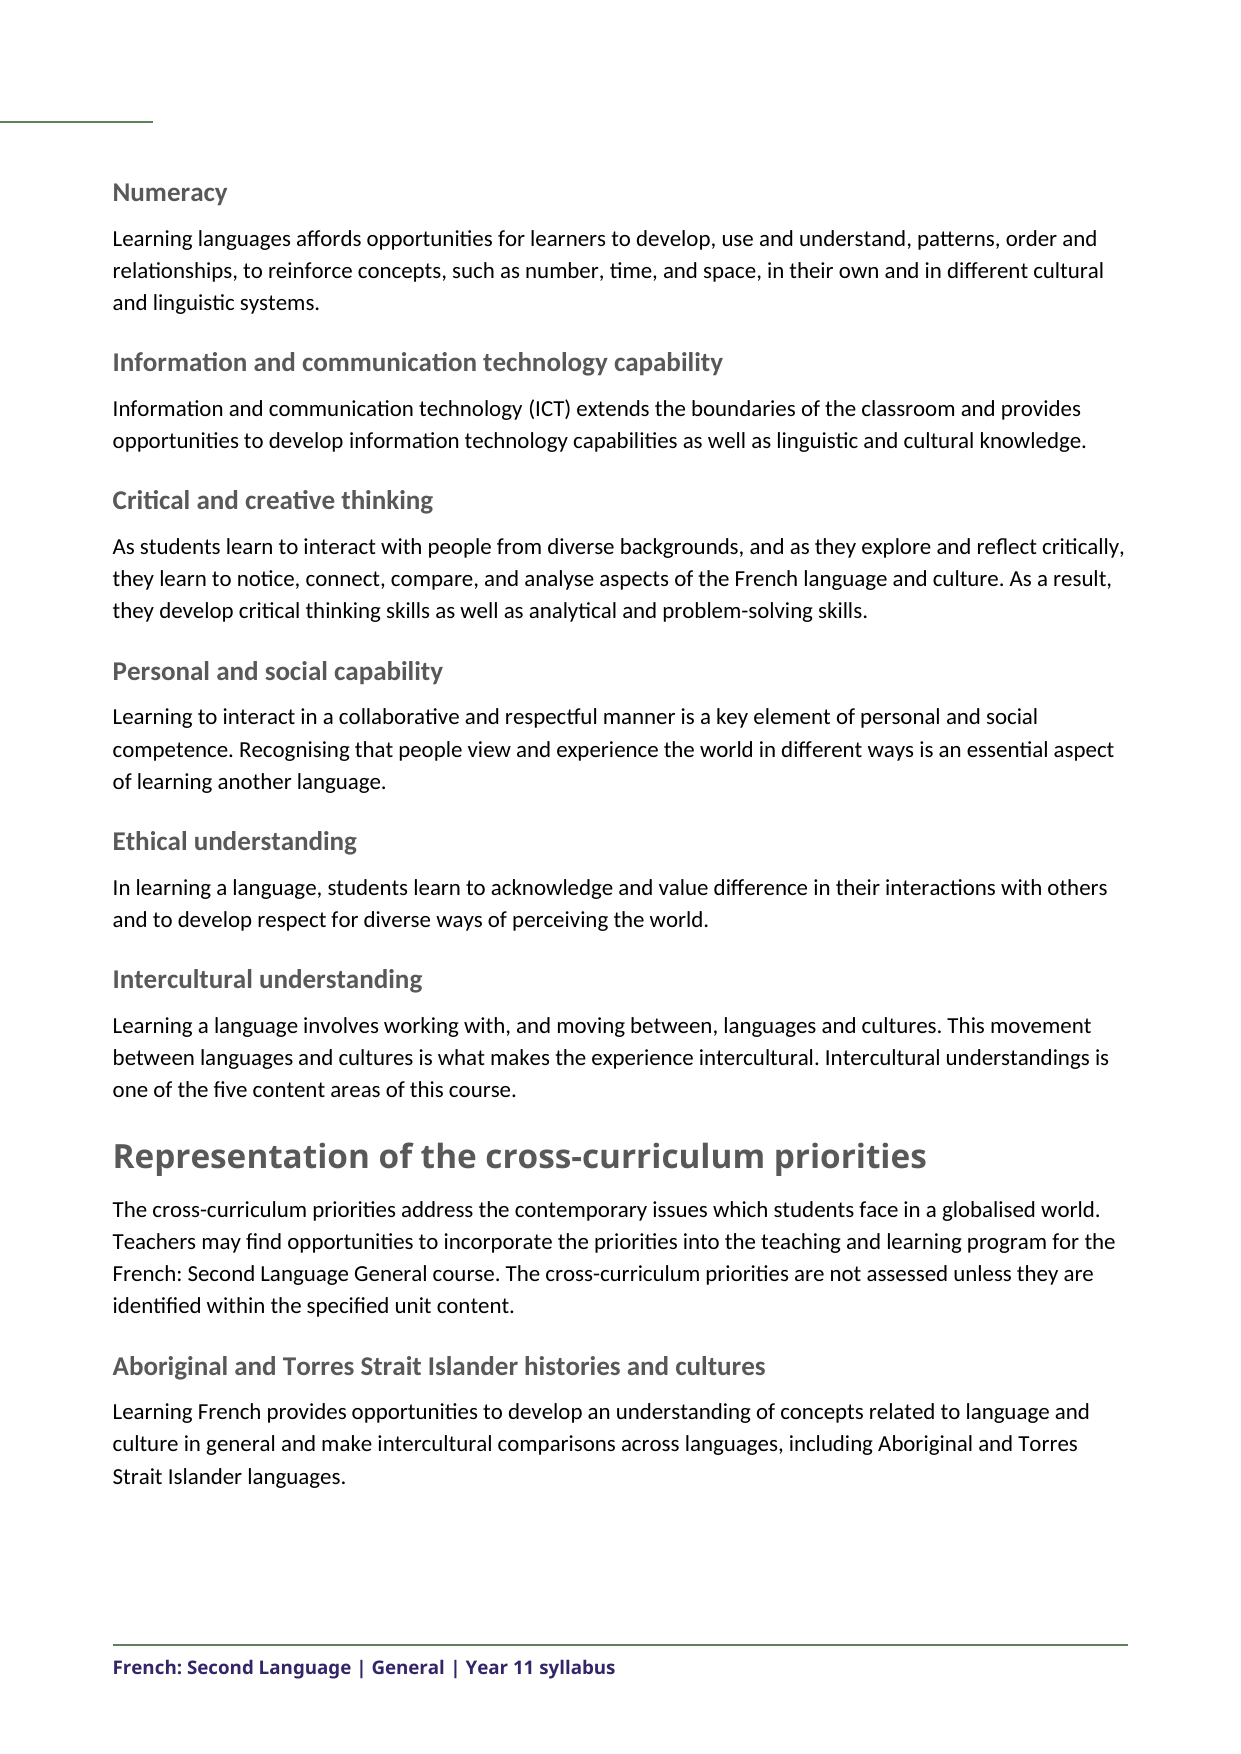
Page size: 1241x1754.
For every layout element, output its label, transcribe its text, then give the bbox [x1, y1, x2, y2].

text As students learn to interact with people from diverse backgrounds, and as they explore and reflect critically, they learn to notice, connect, compare, and analyse aspects of the French language and culture. As a result, they develop critical thinking skills as well as analytical and problem-solving skills. [112, 532, 1128, 624]
subtitle Ethical understanding [112, 824, 1128, 857]
subtitle Intercultural understanding [112, 962, 1128, 995]
subtitle Critical and creative thinking [112, 483, 1128, 516]
text Learning a language involves working with, and moving between, languages and cultures. This movement between languages and cultures is what makes the experience intercultural. Intercultural understandings is one of the five content areas of this course. [112, 1011, 1128, 1103]
text Information and communication technology (ICT) extends the boundaries of the classroom and provides opportunities to develop information technology capabilities as well as linguistic and cultural knowledge. [112, 394, 1128, 454]
text The cross-curriculum priorities address the contemporary issues which students face in a globalised world. Teachers may find opportunities to incorporate the priorities into the teaching and learning program for the French: Second Language General course. The cross-curriculum priorities are not assessed unless they are identified within the specified unit content. [112, 1195, 1128, 1319]
text Learning French provides opportunities to develop an understanding of concepts related to language and culture in general and make intercultural comparisons across languages, including Aboriginal and Torres Strait Islander languages. [112, 1397, 1128, 1490]
text Learning to interact in a collaborative and respectful manner is a key element of personal and social competence. Recognising that people view and experience the world in different ways is an essential aspect of learning another language. [112, 702, 1128, 795]
subtitle Information and communication technology capability [112, 345, 1128, 378]
subtitle Numeracy [112, 175, 1128, 208]
text Learning languages affords opportunities for learners to develop, use and understand, patterns, order and relationships, to reinforce concepts, such as number, time, and space, in their own and in different cultural and linguistic systems. [112, 224, 1128, 316]
subtitle Personal and social capability [112, 654, 1128, 687]
text In learning a language, students learn to acknowledge and value difference in their interactions with others and to develop respect for diverse ways of perceiving the world. [112, 873, 1128, 933]
subtitle Representation of the cross-curriculum priorities [112, 1132, 1128, 1178]
subtitle Aboriginal and Torres Strait Islander histories and cultures [112, 1349, 1128, 1382]
